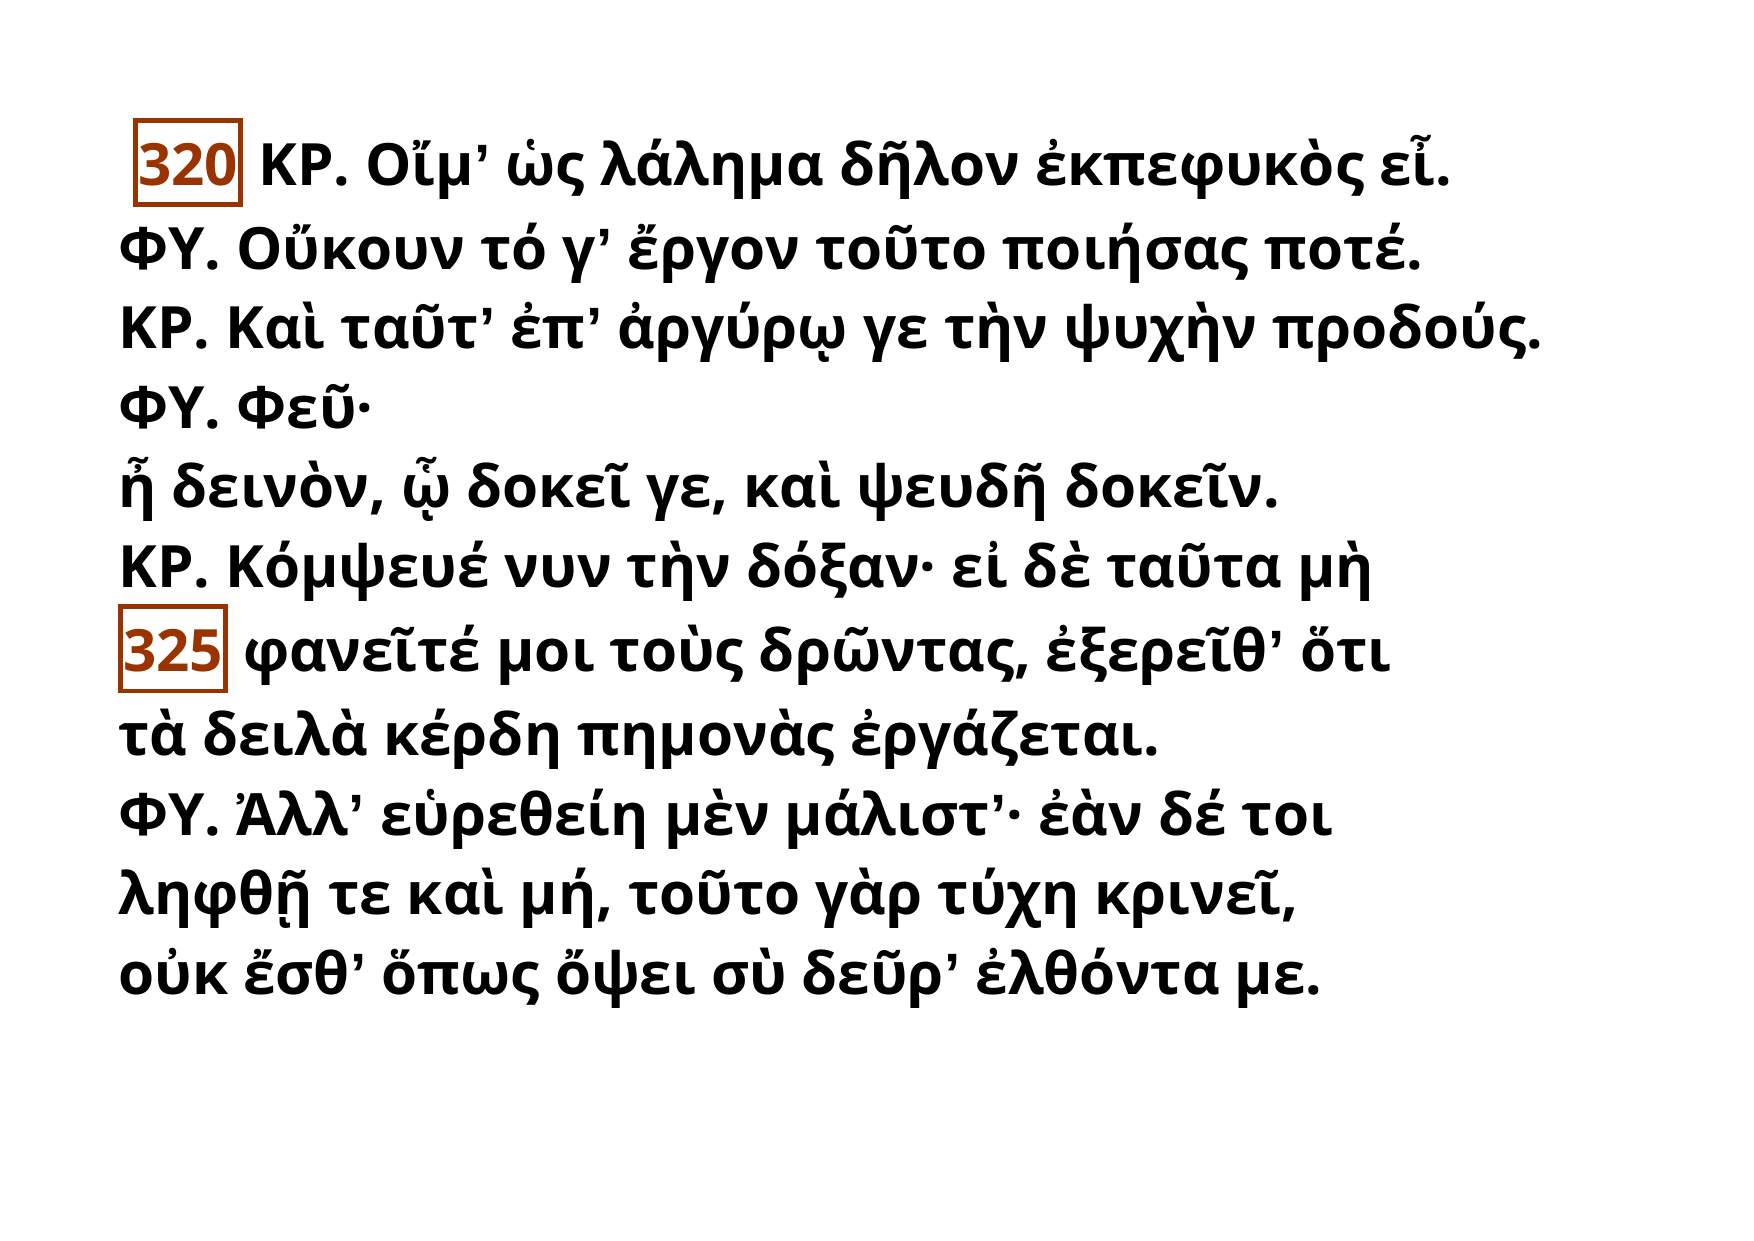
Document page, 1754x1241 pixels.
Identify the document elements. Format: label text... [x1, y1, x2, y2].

text ἦ δεινὸν, ᾧ δοκεῖ γε, καὶ ψευδῆ δοκεῖν. ΚΡ. Κόμψευέ νυν τὴν δόξαν· εἰ δὲ ταῦτα μὴ 325 φανεῖτέ μοι τοὺς δρῶντας, ἐξερεῖθ’ ὅτι τὰ δειλὰ κέρδη πημονὰς ἐργάζεται. ΦΥ. Ἀλλ’ εὑρεθείη μὲν μάλιστ’· ἐὰν δέ τοι ληφθῇ τε καὶ μή, τοῦτο γὰρ τύχη κρινεῖ, οὐκ ἔσθ’ ὅπως ὄψει σὺ δεῦρ’ ἐλθόντα με. [118, 445, 1636, 1011]
text 320 ΚΡ. Οἴμ’ ὡς λάλημα δῆλον ἐκπεφυκὸς εἶ. ΦΥ. Οὔκουν τό γ’ ἔργον τοῦτο ποιήσας ποτέ. ΚΡ. Καὶ ταῦτ’ ἐπ’ ἀργύρῳ γε τὴν ψυχὴν προδούς. ΦΥ. Φεῦ· [118, 118, 1636, 445]
